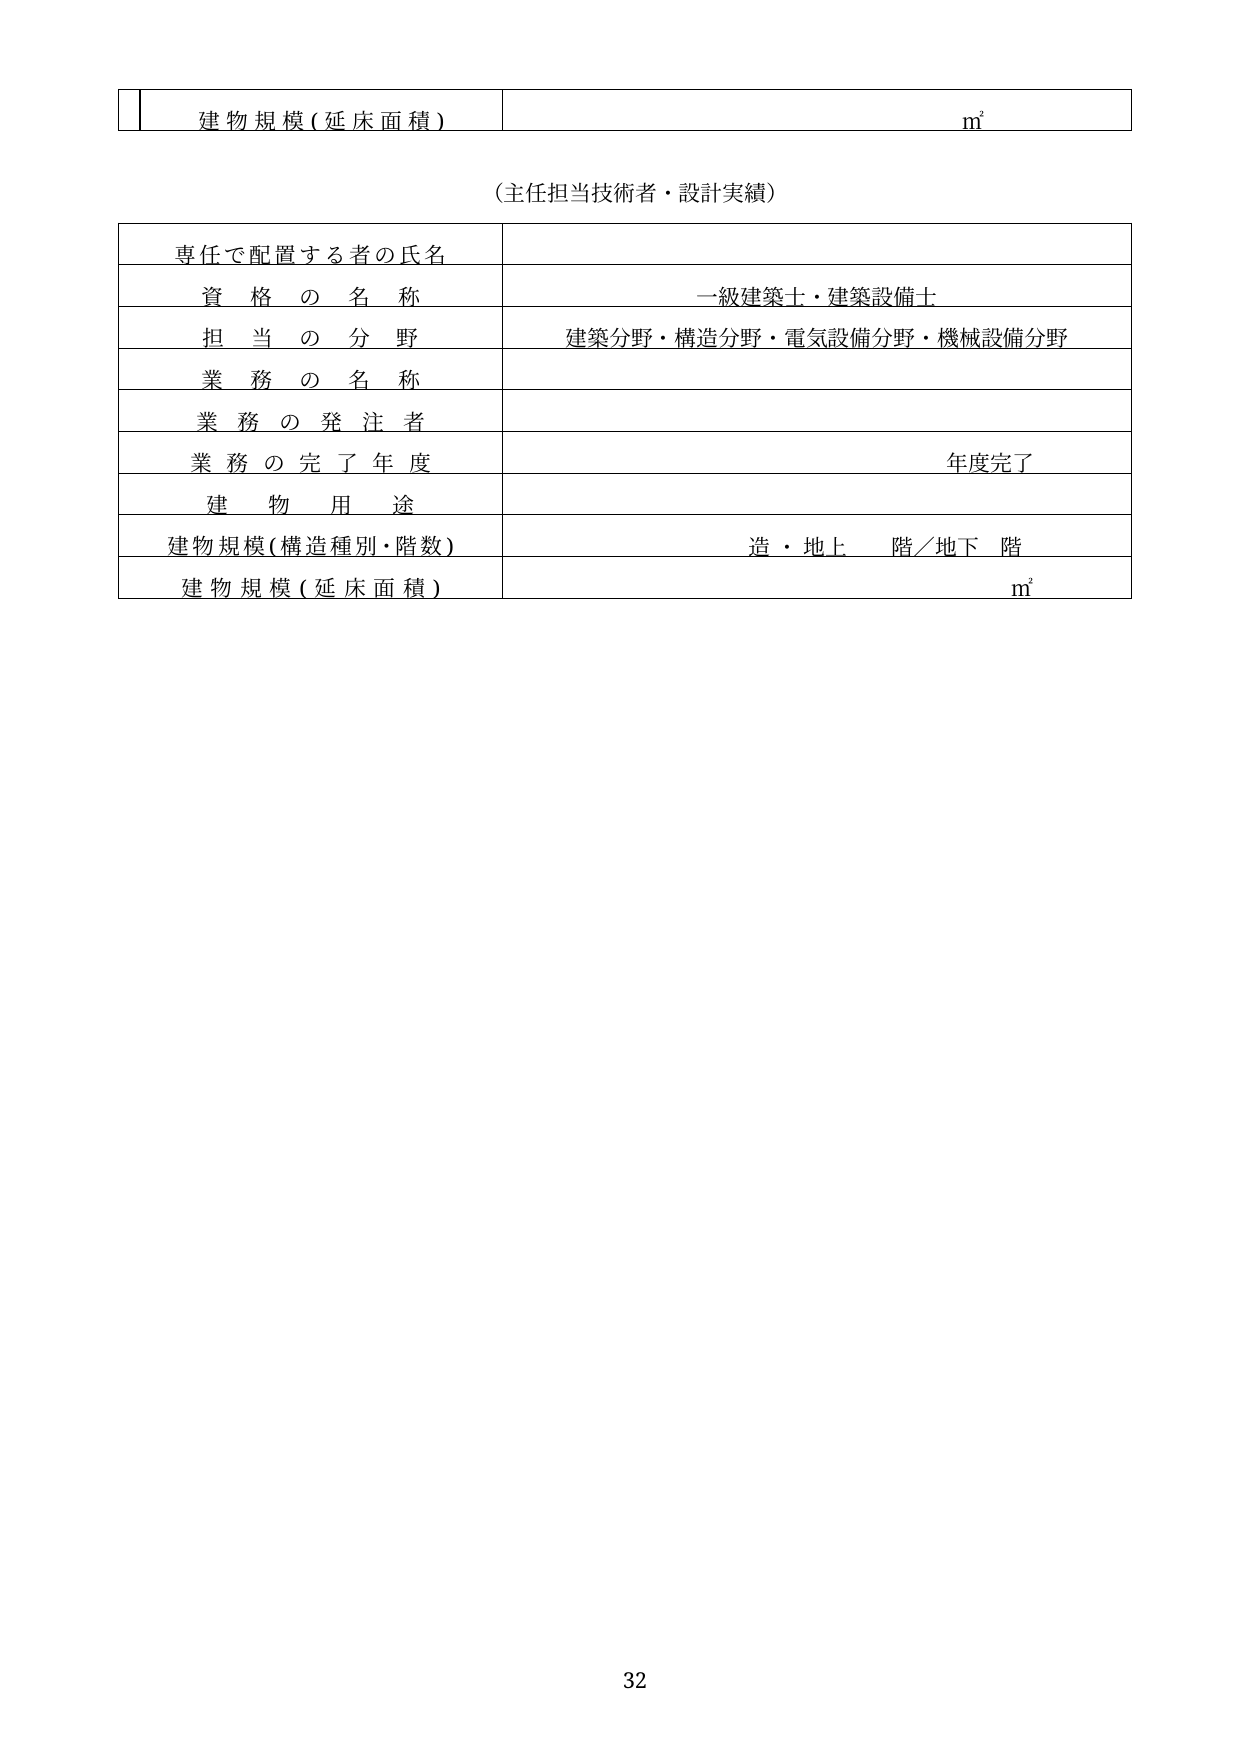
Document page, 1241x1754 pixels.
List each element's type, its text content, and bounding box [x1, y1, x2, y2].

table_cell 一級建築士・建築設備士 [503, 265, 1131, 306]
table_cell 業務の完了年度 [119, 432, 502, 472]
table_cell ㎡ [503, 557, 1131, 597]
table_cell 建物規模(構造種別･階数) [119, 515, 502, 556]
table_cell [503, 474, 1131, 514]
table_cell [503, 390, 1131, 431]
table_cell [119, 90, 139, 130]
table_cell 建物用途 [119, 474, 502, 514]
table_header [503, 224, 1131, 264]
text （主任担当技術者・設計実績） [118, 162, 1152, 222]
table_cell 建物規模(延床面積) [141, 90, 502, 130]
table_cell [503, 349, 1131, 389]
table_cell 担当の分野 [119, 307, 502, 347]
table_cell ㎡ [503, 90, 1131, 130]
table_cell 業務の名称 [119, 349, 502, 389]
table_cell 業務の発注者 [119, 390, 502, 431]
table_header 専任で配置する者の氏名 [119, 224, 502, 264]
table_cell 年度完了 [503, 432, 1131, 472]
table_cell 建築分野・構造分野・電気設備分野・機械設備分野 [503, 307, 1131, 347]
table_cell 造 ・ 地上 階／地下 階 [503, 515, 1131, 556]
table_cell 建物規模(延床面積) [119, 557, 502, 597]
table_cell 資格の名称 [119, 265, 502, 306]
